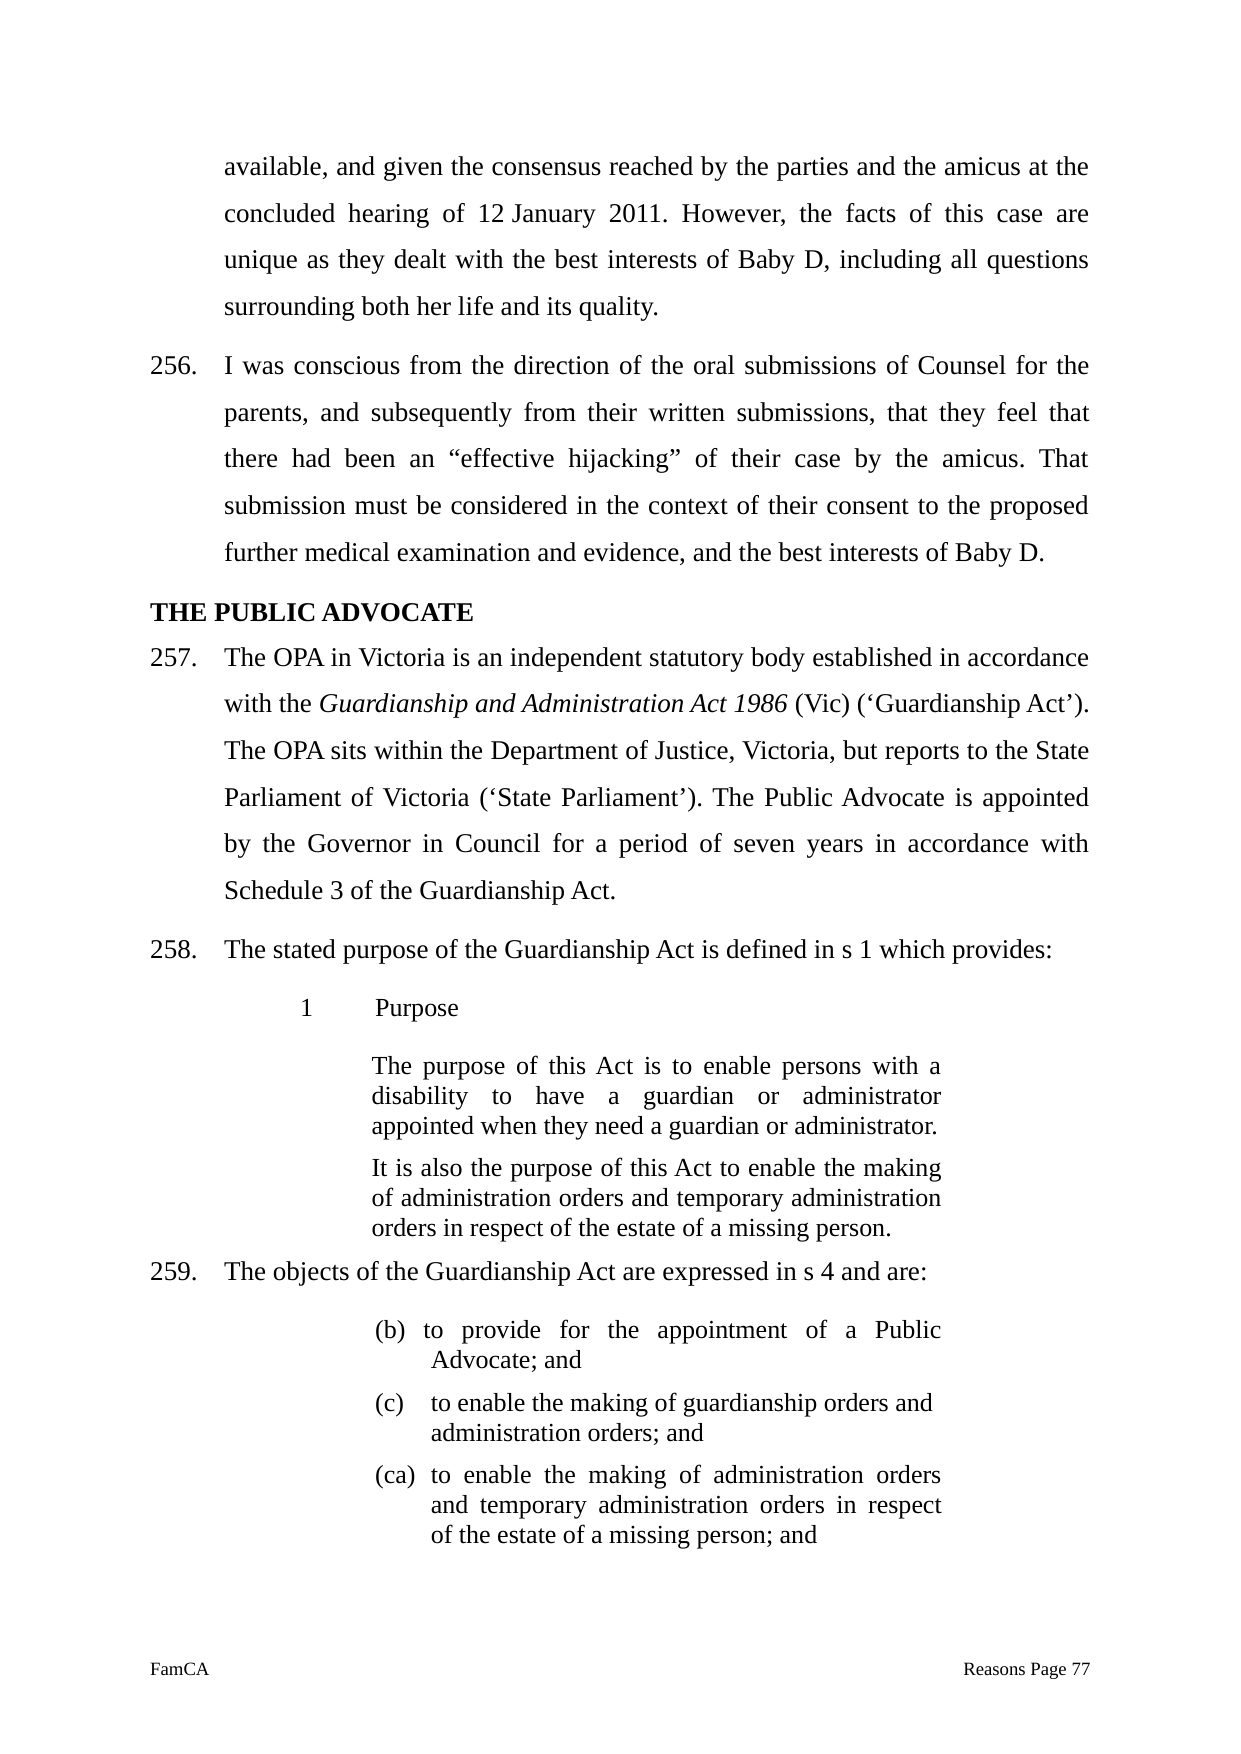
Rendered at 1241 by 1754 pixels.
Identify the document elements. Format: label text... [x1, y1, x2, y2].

list I was conscious from the direction of the oral submissions of Counsel for the parents, and subsequently from their written submissions, that they feel that there had been an “effective hijacking” of their case by the amicus. That submission must be considered in the context of their consent to the proposed further medical examination and evidence, and the best interests of Baby D. [150, 349, 1090, 567]
text (ca) to enable the making of administration orders and temporary administration orders in respect of the estate of a missing person; and [375, 1459, 942, 1549]
text (b) to provide for the appointment of a Public Advocate; and [375, 1314, 942, 1374]
list The objects of the Guardianship Act are expressed in s 4 and are: [150, 1255, 1090, 1286]
text administration orders; and [431, 1417, 942, 1447]
text It is also the purpose of this Act to enable the making of administration orders and temporary administration orders in respect of the estate of a missing person. [371, 1152, 942, 1242]
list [150, 150, 1090, 321]
text The purpose of this Act is to enable persons with a disability to have a guardian or administrator appointed when they need a guardian or administrator. [371, 1050, 942, 1140]
subtitle THE PUBLIC ADVOCATE [150, 595, 1090, 628]
text 1 Purpose [225, 992, 1090, 1022]
list The stated purpose of the Guardianship Act is defined in s 1 which provides: [150, 933, 1090, 964]
list The OPA in is an independent statutory body established in accordance with the Guardianship and Administration Act 1986 (Vic) (‘Guardianship Act’). The OPA sits within the Department of Justice, , but reports to the State Parliament of Victoria (‘State Parliament’). The Public Advocate is appointed by the Governor in Council for a period of seven years in accordance with Schedule 3 of the Guardianship Act. [150, 641, 1090, 905]
list to enable the making of guardianship orders and [375, 1387, 942, 1417]
